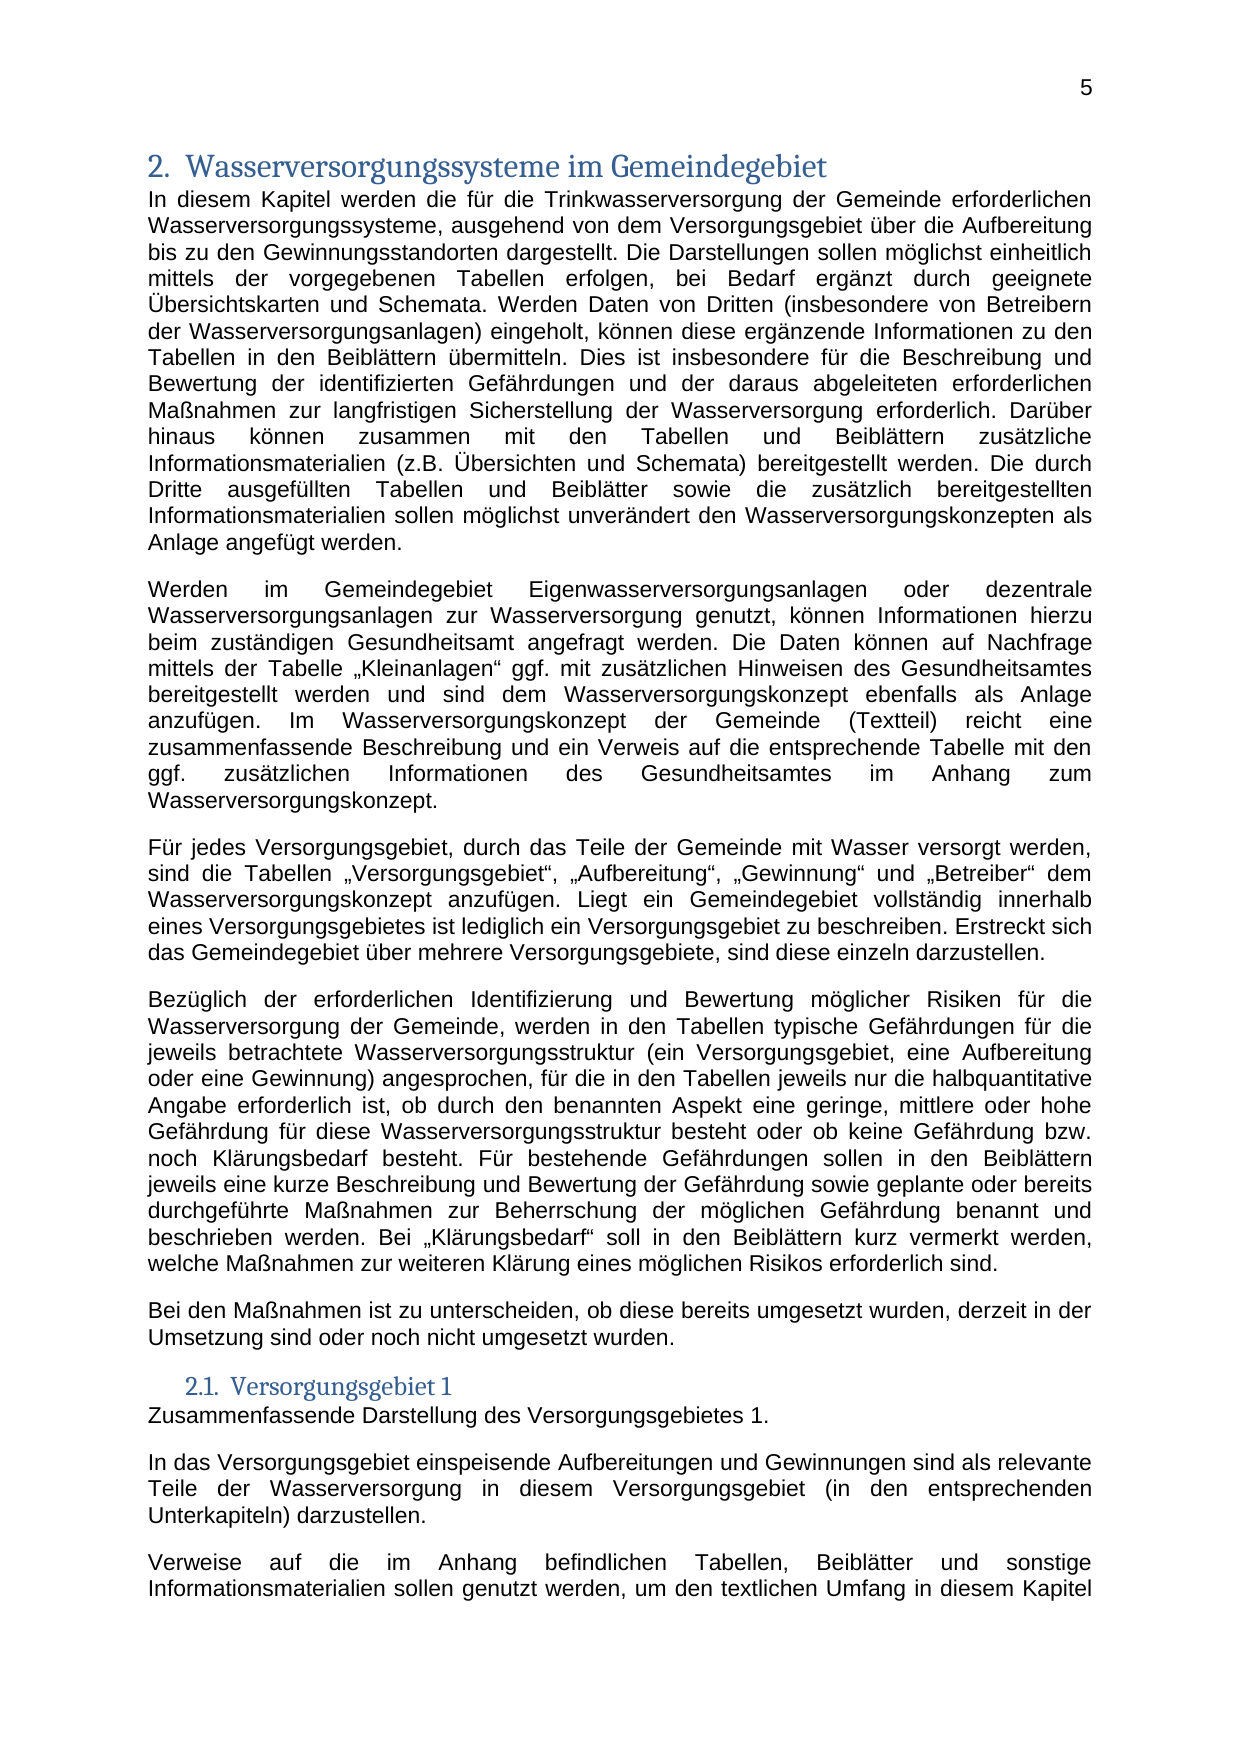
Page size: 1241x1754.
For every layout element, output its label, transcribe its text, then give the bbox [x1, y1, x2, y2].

text Für jedes Versorgungsgebiet, durch das Teile der Gemeinde mit Wasser versorgt werden, sind die Tabellen „Versorgungsgebiet“, „Aufbereitung“, „Gewinnung“ und „Betreiber“ dem Wasserversorgungskonzept anzufügen. Liegt ein Gemeindegebiet vollständig innerhalb eines Versorgungsgebietes ist lediglich ein Versorgungsgebiet zu beschreiben. Erstreckt sich das Gemeindegebiet über mehrere Versorgungsgebiete, sind diese einzeln darzustellen. [148, 834, 1093, 966]
text Zusammenfassende Darstellung des Versorgungsgebietes 1. [148, 1402, 1093, 1428]
text Werden im Gemeindegebiet Eigenwasserversorgungsanlagen oder dezentrale Wasserversorgungsanlagen zur Wasserversorgung genutzt, können Informationen hierzu beim zuständigen Gesundheitsamt angefragt werden. Die Daten können auf Nachfrage mittels der Tabelle „Kleinanlagen“ ggf. mit zusätzlichen Hinweisen des Gesundheitsamtes bereitgestellt werden und sind dem Wasserversorgungskonzept ebenfalls als Anlage anzufügen. Im Wasserversorgungskonzept der Gemeinde (Textteil) reicht eine zusammenfassende Beschreibung und ein Verweis auf die entsprechende Tabelle mit den ggf. zusätzlichen Informationen des Gesundheitsamtes im Anhang zum Wasserversorgungskonzept. [148, 576, 1093, 813]
text Bezüglich der erforderlichen Identifizierung und Bewertung möglicher Risiken für die Wasserversorgung der Gemeinde, werden in den Tabellen typische Gefährdungen für die jeweils betrachtete Wasserversorgungsstruktur (ein Versorgungsgebiet, eine Aufbereitung oder eine Gewinnung) angesprochen, für die in den Tabellen jeweils nur die halbquantitative Angabe erforderlich ist, ob durch den benannten Aspekt eine geringe, mittlere oder hohe Gefährdung für diese Wasserversorgungsstruktur besteht oder ob keine Gefährdung bzw. noch Klärungsbedarf besteht. Für bestehende Gefährdungen sollen in den Beiblättern jeweils eine kurze Beschreibung und Bewertung der Gefährdung sowie geplante oder bereits durchgeführte Maßnahmen zur Beherrschung der möglichen Gefährdung benannt und beschrieben werden. Bei „Klärungsbedarf“ soll in den Beiblättern kurz vermerkt werden, welche Maßnahmen zur weiteren Klärung eines möglichen Risikos erforderlich sind. [148, 986, 1093, 1276]
subtitle Versorgungsgebiet 1 [185, 1371, 1093, 1402]
subtitle Wasserversorgungssysteme im Gemeindegebiet [148, 148, 1093, 186]
text In das Versorgungsgebiet einspeisende Aufbereitungen und Gewinnungen sind als relevante Teile der Wasserversorgung in diesem Versorgungsgebiet (in den entsprechenden Unterkapiteln) darzustellen. [148, 1449, 1093, 1528]
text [148, 1549, 1093, 1602]
text Bei den Maßnahmen ist zu unterscheiden, ob diese bereits umgesetzt wurden, derzeit in der Umsetzung sind oder noch nicht umgesetzt wurden. [148, 1297, 1093, 1350]
text In diesem Kapitel werden die für die Trinkwasserversorgung der Gemeinde erforderlichen Wasserversorgungssysteme, ausgehend von dem Versorgungsgebiet über die Aufbereitung bis zu den Gewinnungsstandorten dargestellt. Die Darstellungen sollen möglichst einheitlich mittels der vorgegebenen Tabellen erfolgen, bei Bedarf ergänzt durch geeignete Übersichtskarten und Schemata. Werden Daten von Dritten (insbesondere von Betreibern der Wasserversorgungsanlagen) eingeholt, können diese ergänzende Informationen zu den Tabellen in den Beiblättern übermitteln. Dies ist insbesondere für die Beschreibung und Bewertung der identifizierten Gefährdungen und der daraus abgeleiteten erforderlichen Maßnahmen zur langfristigen Sicherstellung der Wasserversorgung erforderlich. Darüber hinaus können zusammen mit den Tabellen und Beiblättern zusätzliche Informationsmaterialien (z.B. Übersichten und Schemata) bereitgestellt werden. Die durch Dritte ausgefüllten Tabellen und Beiblätter sowie die zusätzlich bereitgestellten Informationsmaterialien sollen möglichst unverändert den Wasserversorgungskonzepten als Anlage angefügt werden. [148, 186, 1093, 555]
